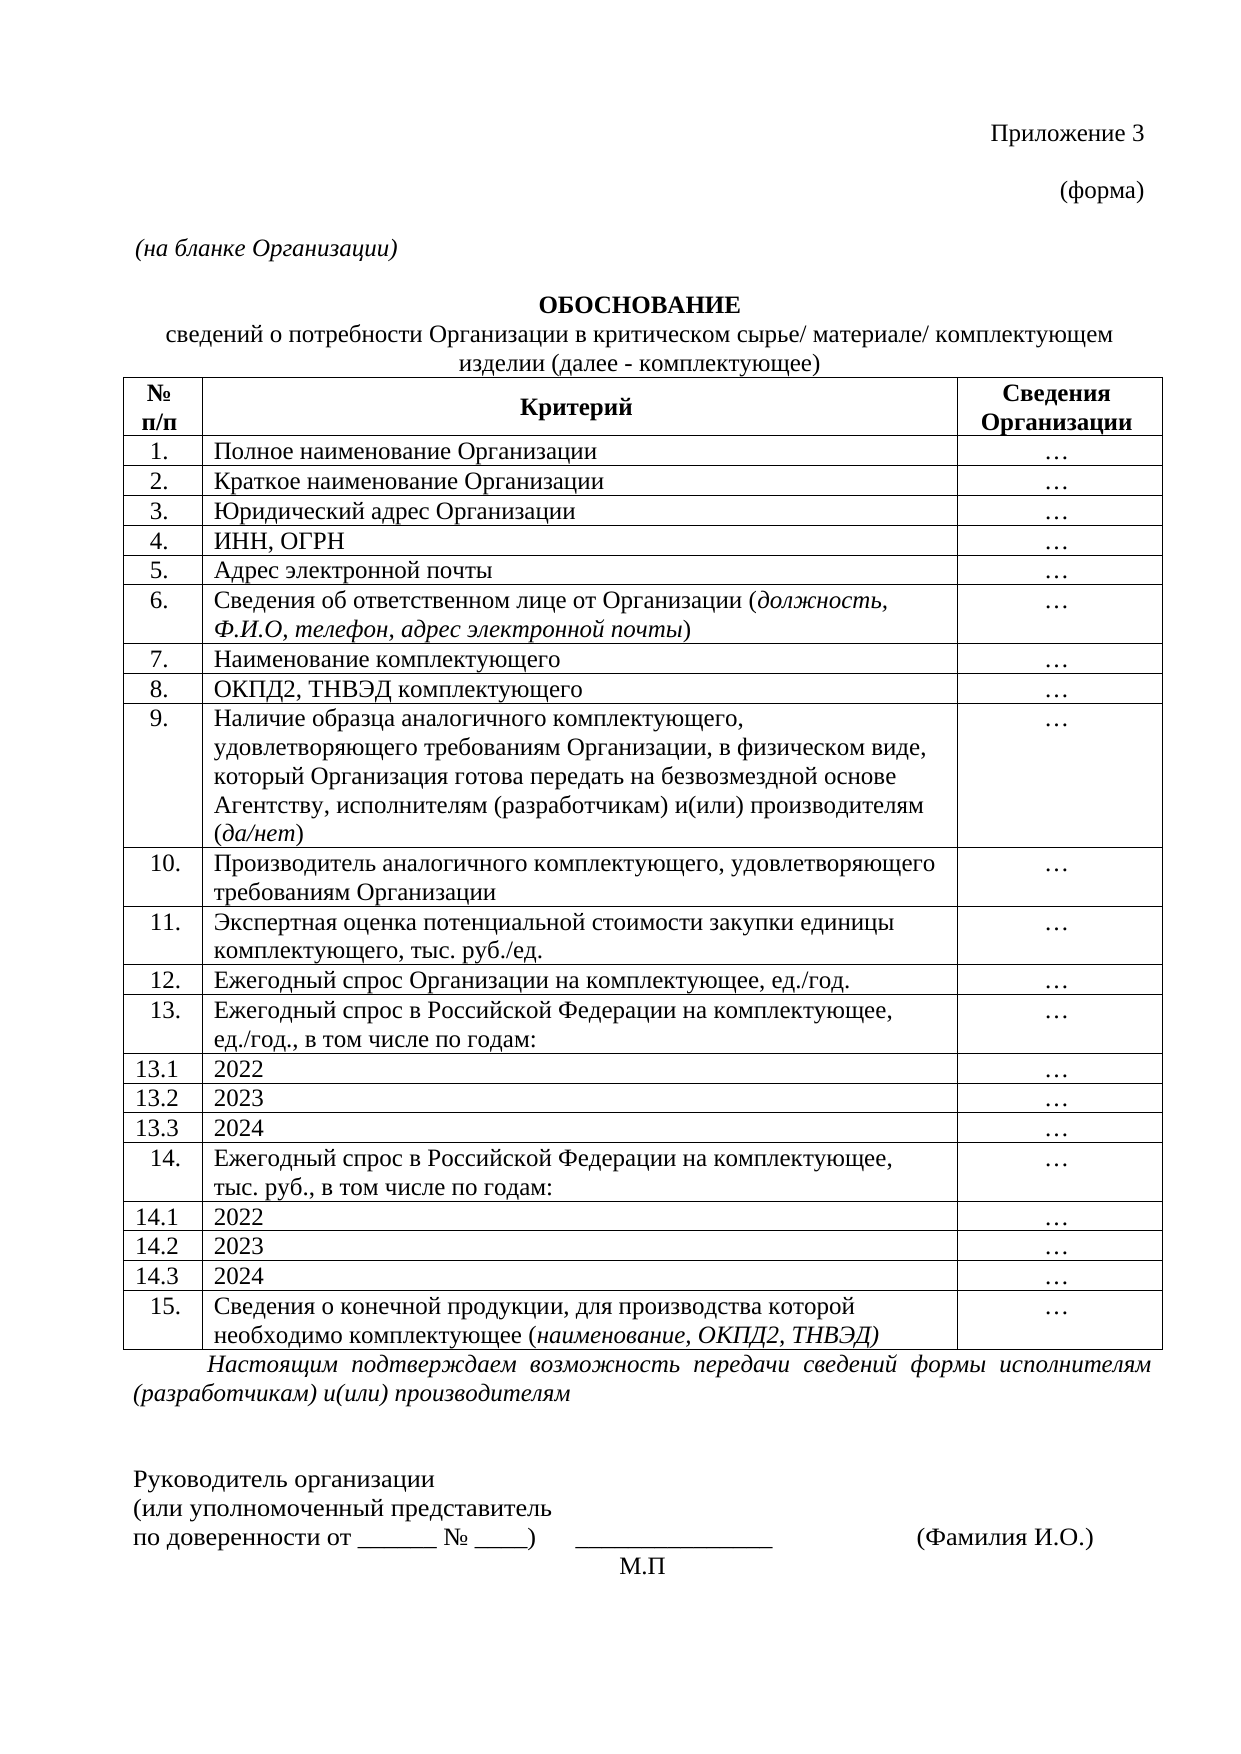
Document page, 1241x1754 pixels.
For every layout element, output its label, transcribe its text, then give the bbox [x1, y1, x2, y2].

table_cell [124, 466, 202, 495]
table_cell … [958, 526, 1162, 554]
table_cell [124, 585, 202, 643]
table_header Критерий [203, 378, 957, 435]
table_cell … [958, 704, 1162, 847]
table_cell 2022 [203, 1054, 957, 1082]
table_cell [124, 674, 202, 702]
table_cell … [958, 848, 1162, 906]
table_cell … [958, 1143, 1162, 1201]
table_cell [124, 496, 202, 525]
table_cell … [958, 1084, 1162, 1112]
text сведений о потребности Организации в критическом сырье/ материале/ комплектующем изделии (далее - комплектующее) [135, 319, 1144, 377]
table_cell … [958, 1202, 1162, 1230]
text по доверенности от ______ № ____) _______________ (Фамилия И.О.) [133, 1522, 1152, 1551]
table_cell … [958, 436, 1162, 465]
table_cell 13.2 [124, 1084, 202, 1112]
table_cell 2024 [203, 1113, 957, 1142]
table_header Сведения Организации [958, 378, 1162, 435]
table_cell 14.3 [124, 1261, 202, 1290]
table_cell [124, 995, 202, 1053]
table_cell … [958, 496, 1162, 525]
text Настоящим подтверждаем возможность передачи сведений формы исполнителям (разработчикам) и(или) производителям [133, 1350, 1152, 1407]
table_cell Экспертная оценка потенциальной стоимости закупки единицы комплектующего, тыс. руб./ед. [203, 907, 957, 964]
table_cell … [958, 556, 1162, 584]
text (или уполномоченный представитель [133, 1493, 1152, 1522]
table_cell [124, 965, 202, 994]
table_cell … [958, 1291, 1162, 1348]
table_cell … [958, 1054, 1162, 1082]
table_cell … [958, 1231, 1162, 1260]
table_cell Наименование комплектующего [203, 644, 957, 673]
table_cell Ежегодный спрос в Российской Федерации на комплектующее, тыс. руб., в том числе по годам: [203, 1143, 957, 1201]
text (на бланке Организации) [135, 233, 1144, 262]
table_cell Ежегодный спрос Организации на комплектующее, ед./год. [203, 965, 957, 994]
table_cell Юридический адрес Организации [203, 496, 957, 525]
table_cell 2022 [203, 1202, 957, 1230]
text Руководитель организации [133, 1464, 1152, 1493]
table_cell 2023 [203, 1084, 957, 1112]
table_cell Полное наименование Организации [203, 436, 957, 465]
text Приложение 3 [135, 118, 1144, 147]
table_cell [124, 644, 202, 673]
table_cell [124, 1291, 202, 1348]
table_cell [124, 907, 202, 964]
table_cell 13.3 [124, 1113, 202, 1142]
table_cell 14.1 [124, 1202, 202, 1230]
table_cell … [958, 995, 1162, 1053]
table_cell … [958, 1113, 1162, 1142]
table_cell Краткое наименование Организации [203, 466, 957, 495]
table_cell [124, 1143, 202, 1201]
table_cell … [958, 644, 1162, 673]
table_cell Сведения об ответственном лице от Организации (должность, Ф.И.О, телефон, адрес электронной почты) [203, 585, 957, 643]
table_cell [124, 556, 202, 584]
table_cell [124, 848, 202, 906]
table_cell … [958, 965, 1162, 994]
table_cell 2024 [203, 1261, 957, 1290]
table_header № п/п [124, 378, 202, 435]
table_cell … [958, 674, 1162, 702]
table_cell Производитель аналогичного комплектующего, удовлетворяющего требованиям Организации [203, 848, 957, 906]
table_cell ИНН, ОГРН [203, 526, 957, 554]
table_cell [124, 704, 202, 847]
table_cell … [958, 585, 1162, 643]
table_cell … [958, 1261, 1162, 1290]
text ОБОСНОВАНИЕ [135, 291, 1144, 319]
table_cell [124, 526, 202, 554]
table_cell … [958, 907, 1162, 964]
table_cell 13.1 [124, 1054, 202, 1082]
table_cell Ежегодный спрос в Российской Федерации на комплектующее, ед./год., в том числе по годам: [203, 995, 957, 1053]
table_cell 2023 [203, 1231, 957, 1260]
table_cell [124, 436, 202, 465]
table_cell … [958, 466, 1162, 495]
table_cell 14.2 [124, 1231, 202, 1260]
table_cell Адрес электронной почты [203, 556, 957, 584]
text М.П [133, 1551, 1152, 1579]
table_cell Наличие образца аналогичного комплектующего, удовлетворяющего требованиям Организации, в физическом виде, который Организация готова передать на безвозмездной основе Агентству, исполнителям (разработчикам) и(или) производителям (да/нет) [203, 704, 957, 847]
table_cell Сведения о конечной продукции, для производства которой необходимо комплектующее (наименование, ОКПД2, ТНВЭД) [203, 1291, 957, 1348]
text (форма) [135, 176, 1144, 204]
table_cell ОКПД2, ТНВЭД комплектующего [203, 674, 957, 702]
